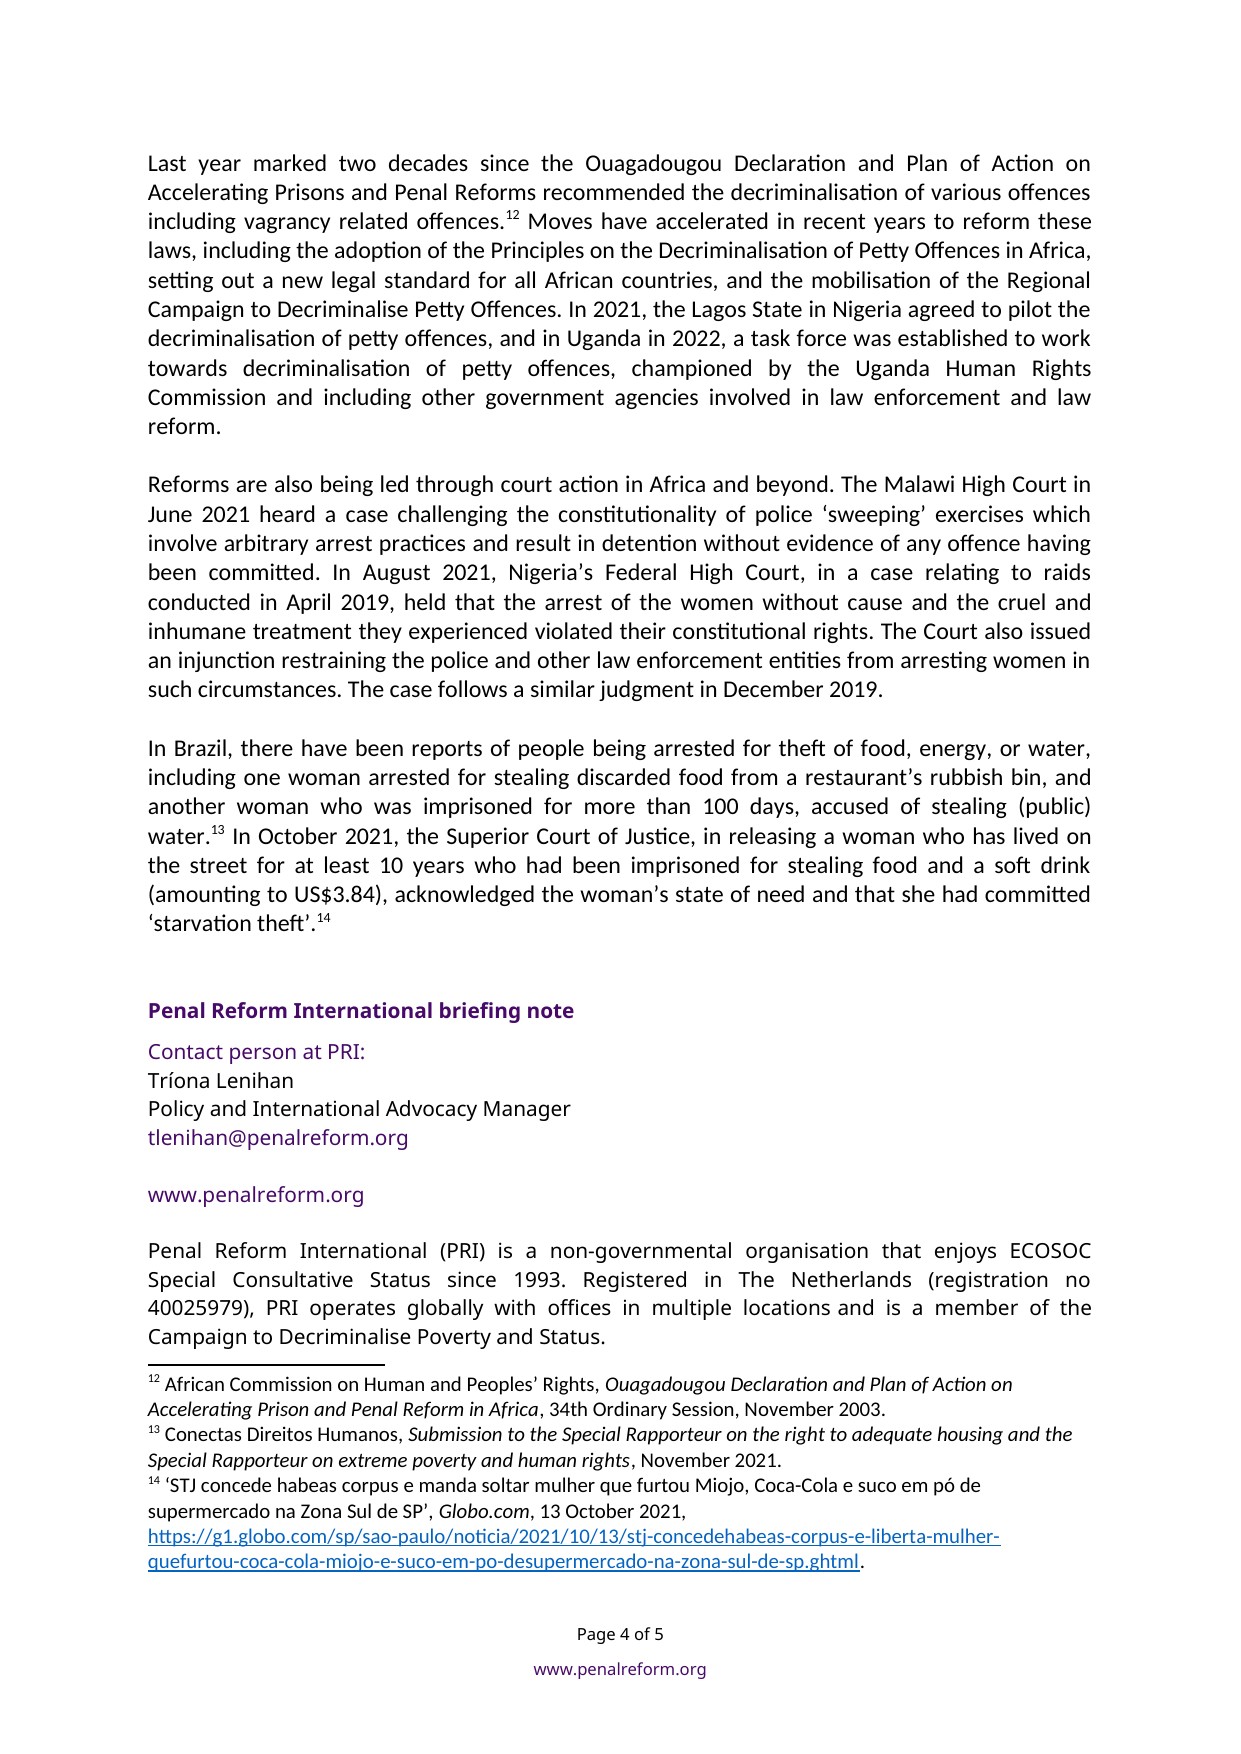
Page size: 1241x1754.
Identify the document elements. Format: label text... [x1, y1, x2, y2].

text Reforms are also being led through court action in Africa and beyond. The Malawi High Court in June 2021 heard a case challenging the constitutionality of police ‘sweeping’ exercises which involve arbitrary arrest practices and result in detention without evidence of any offence having been committed. In August 2021, Nigeria’s Federal High Court, in a case relating to raids conducted in April 2019, held that the arrest of the women without cause and the cruel and inhumane treatment they experienced violated their constitutional rights. The Court also issued an injunction restraining the police and other law enforcement entities from arresting women in such circumstances. The case follows a similar judgment in December 2019. [148, 469, 1092, 704]
text Last year marked two decades since the Ouagadougou Declaration and Plan of Action on Accelerating Prisons and Penal Reforms recommended the decriminalisation of various offences including vagrancy related offences. Moves have accelerated in recent years to reform these laws, including the adoption of the Principles on the Decriminalisation of Petty Offences in Africa, setting out a new legal standard for all African countries, and the mobilisation of the Regional Campaign to Decriminalise Petty Offences. In 2021, the Lagos State in Nigeria agreed to pilot the decriminalisation of petty offences, and in Uganda in 2022, a task force was established to work towards decriminalisation of petty offences, championed by the Uganda Human Rights Commission and including other government agencies involved in law enforcement and law reform. [148, 148, 1092, 440]
text In Brazil, there have been reports of people being arrested for theft of food, energy, or water, including one woman arrested for stealing discarded food from a restaurant’s rubbish bin, and another woman who was imprisoned for more than 100 days, accused of stealing (public) water. In October 2021, the Superior Court of Justice, in releasing a woman who has lived on the street for at least 10 years who had been imprisoned for stealing food and a soft drink (amounting to US$3.84), acknowledged the woman’s state of need and that she had committed ‘starvation theft’. [148, 733, 1092, 938]
text www.penalreform.org [148, 1180, 1092, 1208]
text Penal Reform International (PRI) is a non-governmental organisation that enjoys ECOSOC Special Consultative Status since 1993. Registered in The Netherlands (registration no 40025979), PRI operates globally with offices in multiple locations and is a member of the Campaign to Decriminalise Poverty and Status. [148, 1237, 1092, 1350]
text Contact person at PRI: [148, 1037, 1092, 1066]
text Tríona Lenihan [148, 1066, 1092, 1094]
text Policy and International Advocacy Manager [148, 1094, 1092, 1123]
text Penal Reform International briefing note [148, 997, 1092, 1025]
text tlenihan@penalreform.org [148, 1123, 1092, 1151]
